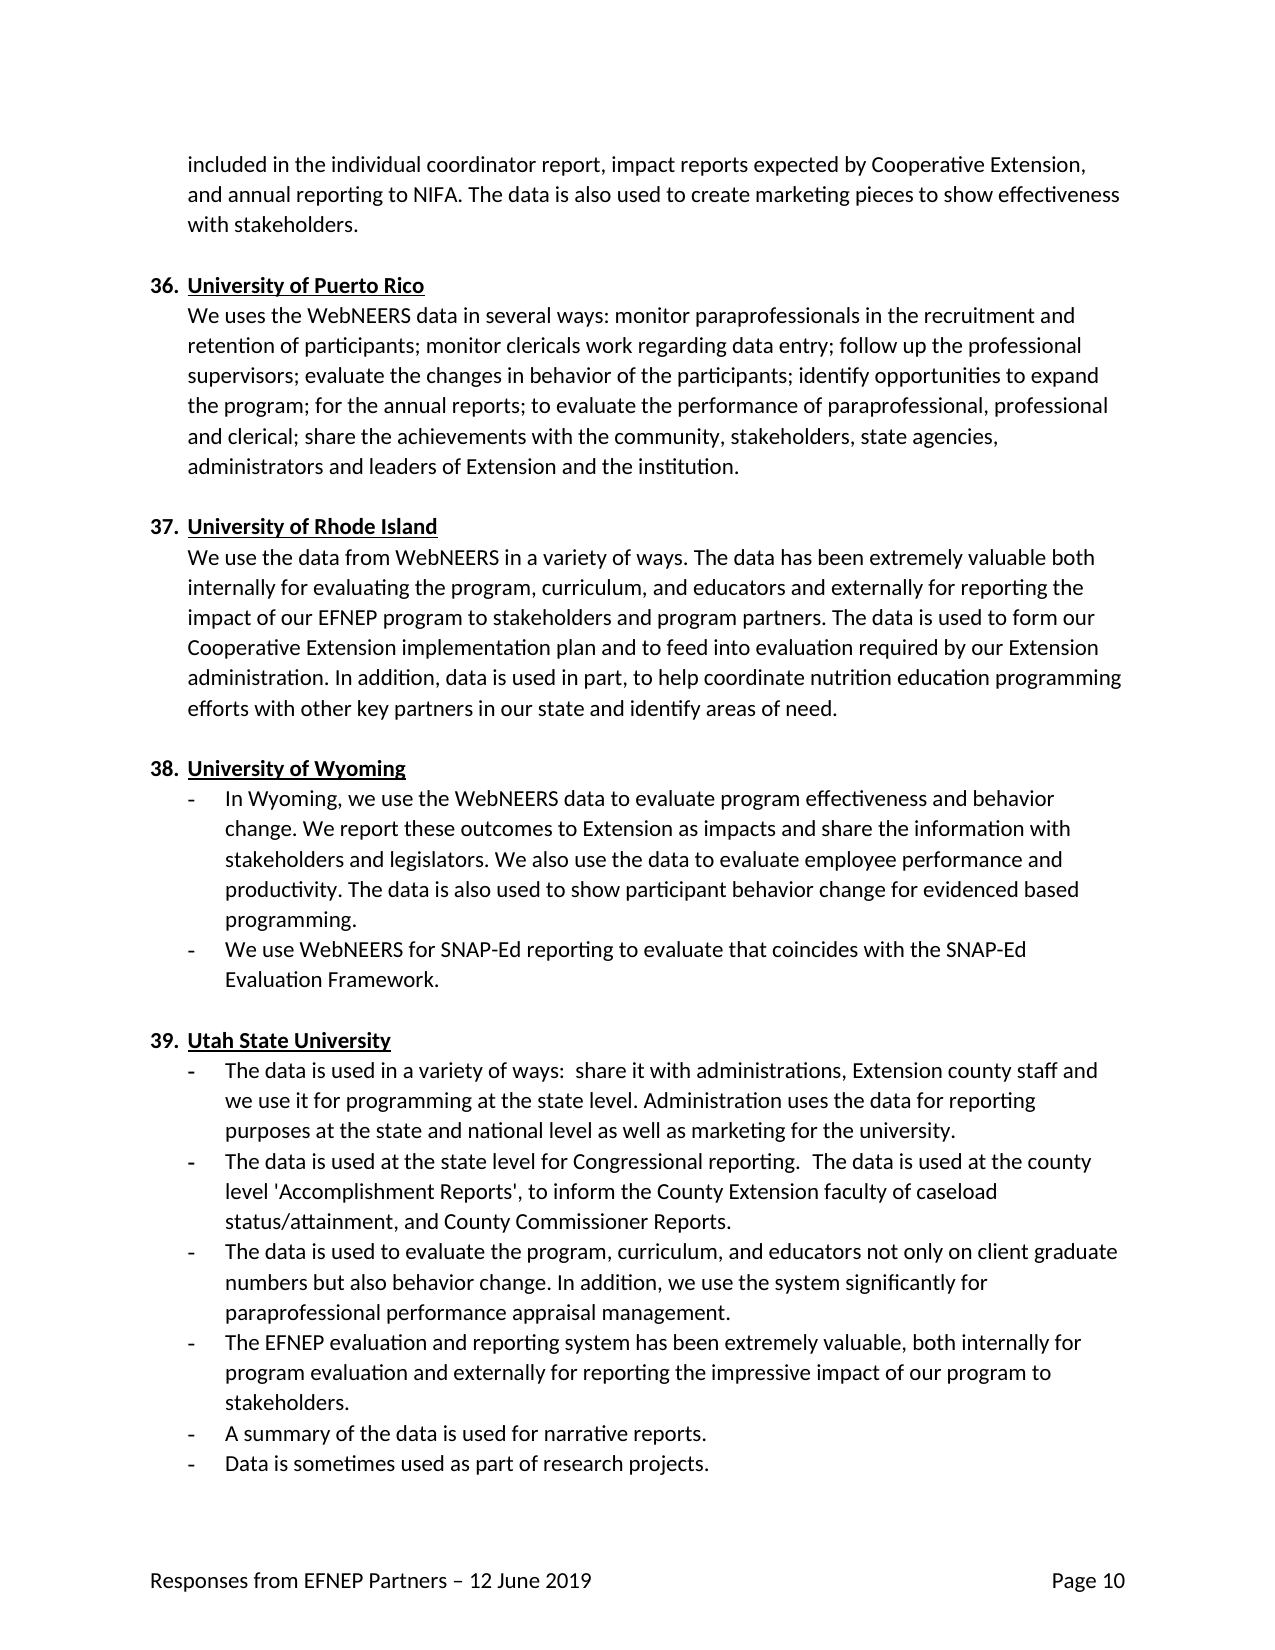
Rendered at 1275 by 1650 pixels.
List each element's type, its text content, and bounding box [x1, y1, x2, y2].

list The data is used at the state level for Congressional reporting. The data is used at the county level 'Accomplishment Reports', to inform the County Extension faculty of caseload status/attainment, and County Commissioner Reports. [187, 1147, 1125, 1235]
list The EFNEP evaluation and reporting system has been extremely valuable, both internally for program evaluation and externally for reporting the impressive impact of our program to stakeholders. [187, 1328, 1125, 1417]
list University of Puerto Rico [150, 271, 1125, 299]
list University of Rhode Island [150, 512, 1125, 541]
list The data is used in a variety of ways: share it with administrations, Extension county staff and we use it for programming at the state level. Administration uses the data for reporting purposes at the state and national level as well as marketing for the university. [187, 1056, 1125, 1145]
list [187, 150, 1125, 238]
list The data is used to evaluate the program, curriculum, and educators not only on client graduate numbers but also behavior change. In addition, we use the system significantly for paraprofessional performance appraisal management. [187, 1237, 1125, 1326]
list We use WebNEERS for SNAP-Ed reporting to evaluate that coincides with the SNAP-Ed Evaluation Framework. [187, 935, 1125, 994]
list We use the data from WebNEERS in a variety of ways. The data has been extremely valuable both internally for evaluating the program, curriculum, and educators and externally for reporting the impact of our EFNEP program to stakeholders and program partners. The data is used to form our Cooperative Extension implementation plan and to feed into evaluation required by our Extension administration. In addition, data is used in part, to help coordinate nutrition education programming efforts with other key partners in our state and identify areas of need. [187, 543, 1125, 722]
list Data is sometimes used as part of research projects. [187, 1449, 1125, 1477]
list University of Wyoming [150, 754, 1125, 782]
list Utah State University [150, 1026, 1125, 1054]
list A summary of the data is used for narrative reports. [187, 1419, 1125, 1447]
list In Wyoming, we use the WebNEERS data to evaluate program effectiveness and behavior change. We report these outcomes to Extension as impacts and share the information with stakeholders and legislators. We also use the data to evaluate employee performance and productivity. The data is also used to show participant behavior change for evidenced based programming. [187, 784, 1125, 933]
list We uses the WebNEERS data in several ways: monitor paraprofessionals in the recruitment and retention of participants; monitor clericals work regarding data entry; follow up the professional supervisors; evaluate the changes in behavior of the participants; identify opportunities to expand the program; for the annual reports; to evaluate the performance of paraprofessional, professional and clerical; share the achievements with the community, stakeholders, state agencies, administrators and leaders of Extension and the institution. [187, 301, 1125, 480]
